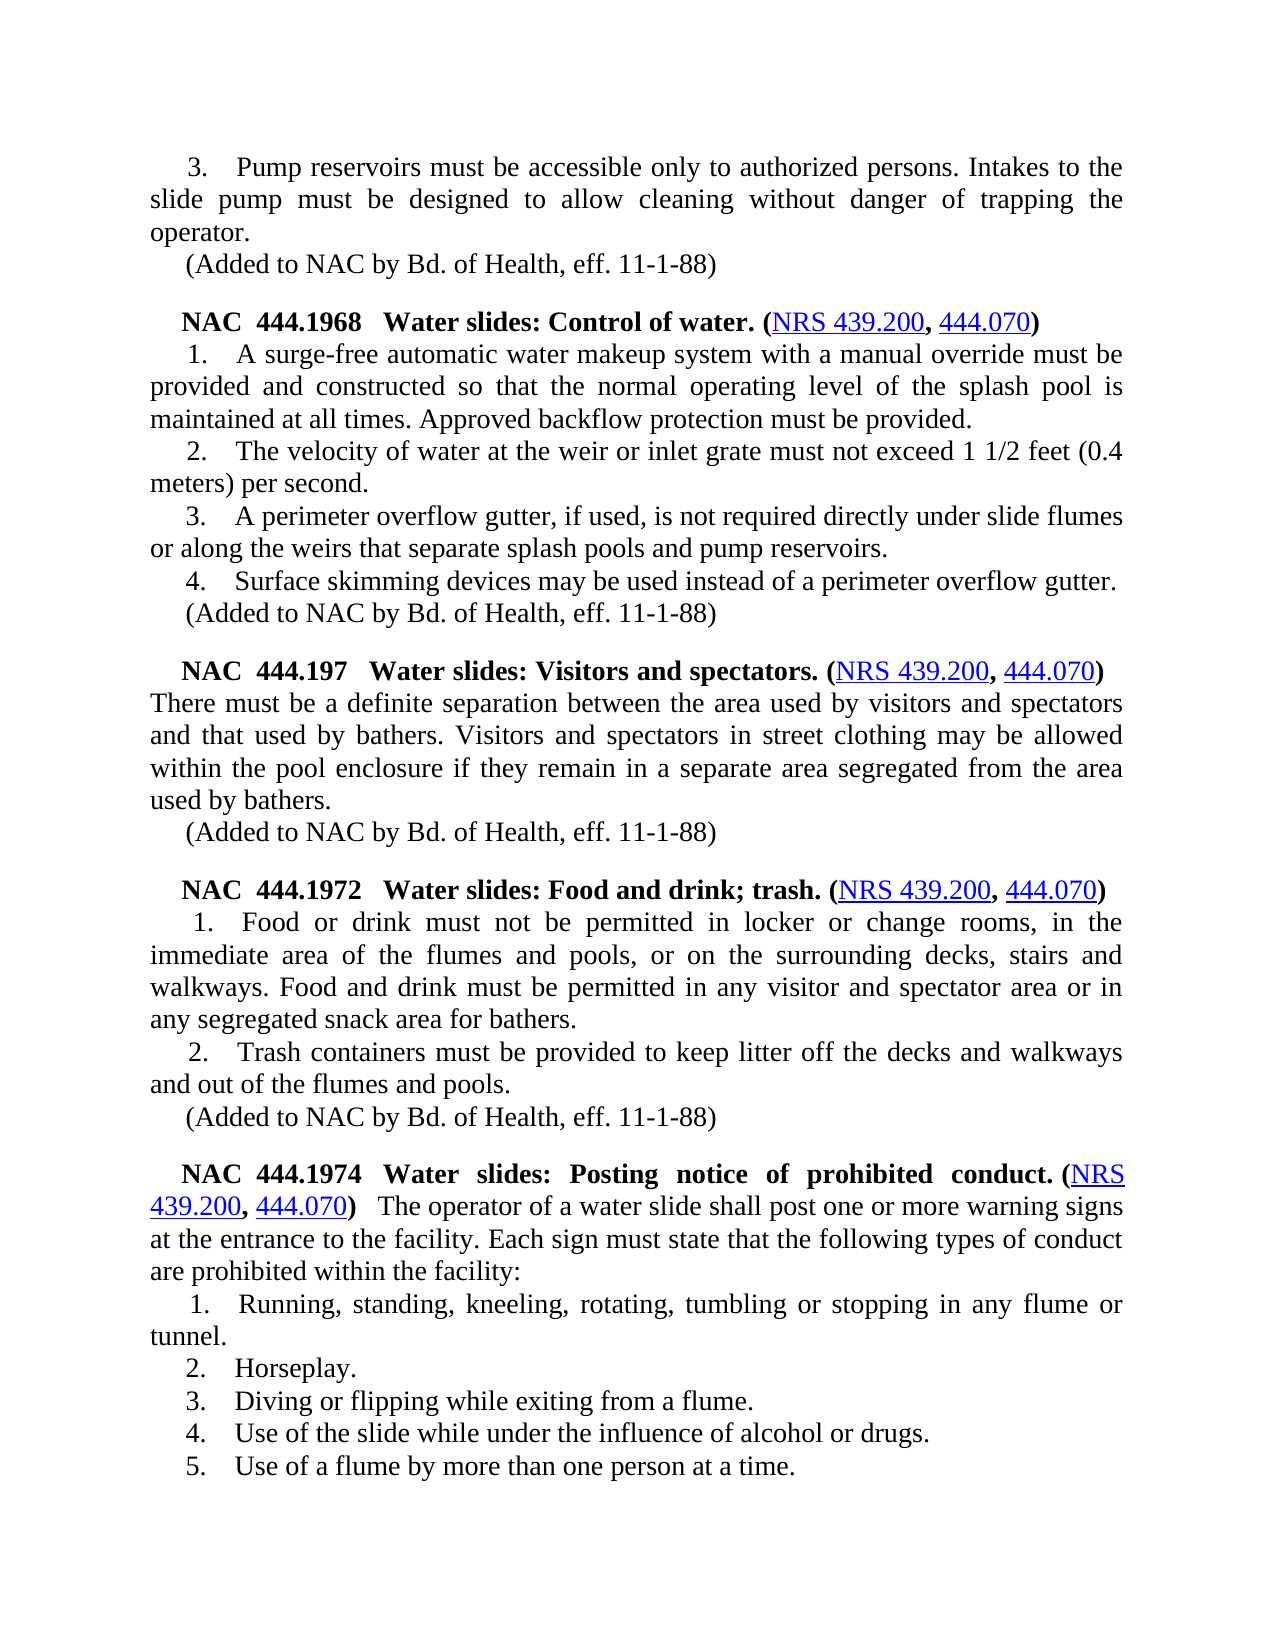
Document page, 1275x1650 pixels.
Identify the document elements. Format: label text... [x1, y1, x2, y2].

text 1. A surge-free automatic water makeup system with a manual override must be provided and constructed so that the normal operating level of the splash pool is maintained at all times. Approved backflow protection must be provided. [150, 337, 1125, 434]
text 2. The velocity of water at the weir or inlet grate must not exceed 1 1/2 feet (0.4 meters) per second. [150, 434, 1125, 499]
text (Added to NAC by Bd. of Health, eff. 11-1-88) [150, 596, 1125, 628]
text 5. Use of a flume by more than one person at a time. [150, 1449, 1125, 1481]
text 1. Food or drink must not be permitted in locker or change rooms, in the immediate area of the flumes and pools, or on the surrounding decks, stairs and walkways. Food and drink must be permitted in any visitor and spectator area or in any segregated snack area for bathers. [150, 905, 1125, 1035]
text NAC 444.197 Water slides: Visitors and spectators. (NRS 439.200, 444.070) There must be a definite separation between the area used by visitors and spectators and that used by bathers. Visitors and spectators in street clothing may be allowed within the pool enclosure if they remain in a separate area segregated from the area used by bathers. [150, 653, 1125, 816]
text 2. Trash containers must be provided to keep litter off the decks and walkways and out of the flumes and pools. [150, 1035, 1125, 1100]
text 4. Surface skimming devices may be used instead of a perimeter overflow gutter. [150, 564, 1125, 596]
text (Added to NAC by Bd. of Health, eff. 11-1-88) [150, 247, 1125, 279]
text (Added to NAC by Bd. of Health, eff. 11-1-88) [150, 1100, 1125, 1132]
text 2. Horseplay. [150, 1351, 1125, 1384]
text NAC 444.1968 Water slides: Control of water. (NRS 439.200, 444.070) [150, 304, 1125, 337]
text NAC 444.1974 Water slides: Posting notice of prohibited conduct. (NRS 439.200, 444.070) The operator of a water slide shall post one or more warning signs at the entrance to the facility. Each sign must state that the following types of conduct are prohibited within the facility: [150, 1157, 1125, 1287]
text 4. Use of the slide while under the influence of alcohol or drugs. [150, 1416, 1125, 1449]
text 3. Diving or flipping while exiting from a flume. [150, 1384, 1125, 1416]
text (Added to NAC by Bd. of Health, eff. 11-1-88) [150, 816, 1125, 848]
text 1. Running, standing, kneeling, rotating, tumbling or stopping in any flume or tunnel. [150, 1287, 1125, 1351]
text NAC 444.1972 Water slides: Food and drink; trash. (NRS 439.200, 444.070) [150, 873, 1125, 905]
text 3. Pump reservoirs must be accessible only to authorized persons. Intakes to the slide pump must be designed to allow cleaning without danger of trapping the operator. [150, 150, 1125, 247]
text 3. A perimeter overflow gutter, if used, is not required directly under slide flumes or along the weirs that separate splash pools and pump reservoirs. [150, 499, 1125, 564]
